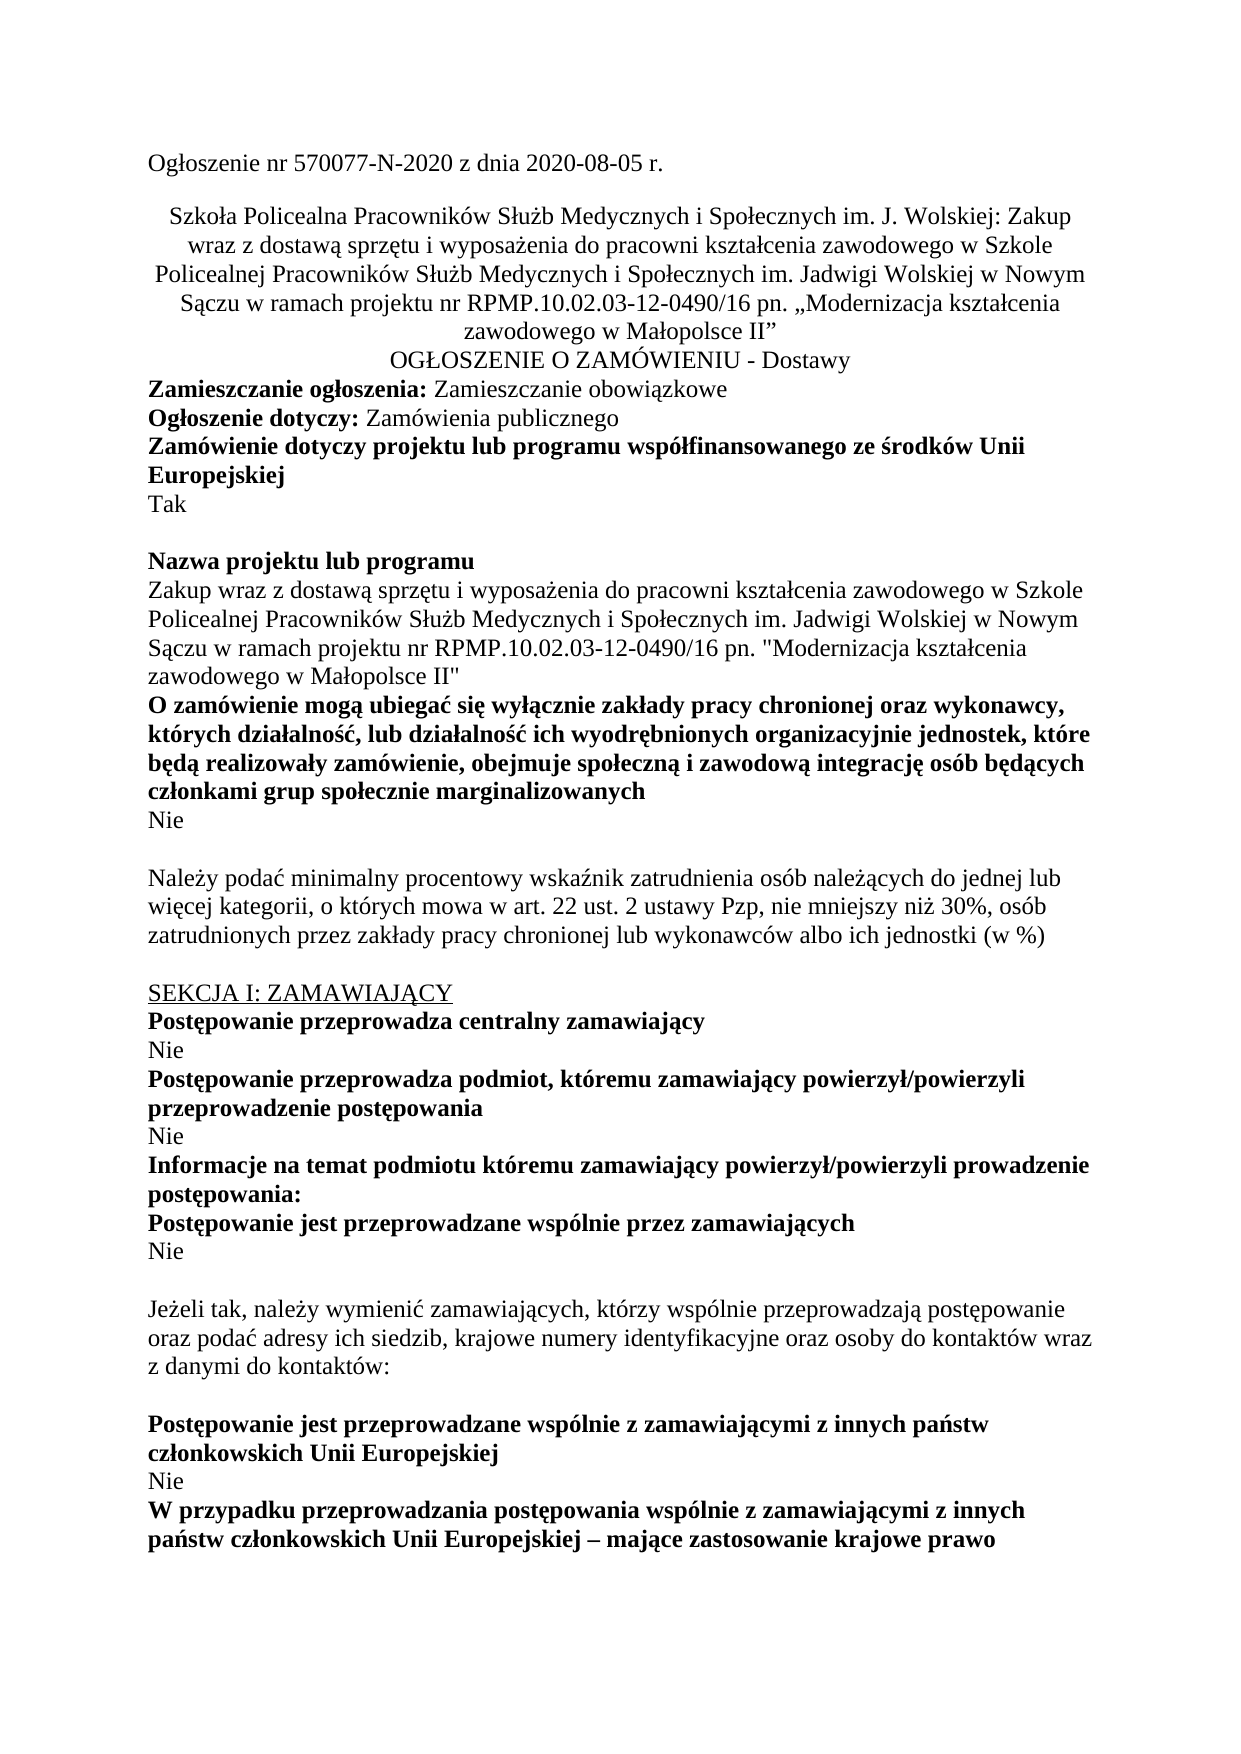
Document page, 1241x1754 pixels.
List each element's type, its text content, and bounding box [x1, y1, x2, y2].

text Należy podać minimalny procentowy wskaźnik zatrudnienia osób należących do jednej lub więcej kategorii, o których mowa w art. 22 ust. 2 ustawy Pzp, nie mniejszy niż 30%, osób zatrudnionych przez zakłady pracy chronionej lub wykonawców albo ich jednostki (w %) [148, 834, 1093, 978]
text Nie [148, 1035, 1093, 1064]
text Informacje na temat podmiotu któremu zamawiający powierzył/powierzyli prowadzenie postępowania: Postępowanie jest przeprowadzane wspólnie przez zamawiających [148, 1150, 1093, 1236]
text Ogłoszenie nr 570077-N-2020 z dnia 2020-08-05 r. [148, 148, 1093, 176]
text Postępowanie przeprowadza podmiot, któremu zamawiający powierzył/powierzyli przeprowadzenie postępowania [148, 1064, 1093, 1121]
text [148, 1495, 1093, 1553]
text Szkoła Policealna Pracowników Służb Medycznych i Społecznych im. J. Wolskiej: Zakup wraz z dostawą sprzętu i wyposażenia do pracowni kształcenia zawodowego w Szkole Policealnej Pracowników Służb Medycznych i Społecznych im. Jadwigi Wolskiej w Nowym Sączu w ramach projektu nr RPMP.10.02.03-12-0490/16 pn. „Modernizacja kształcenia zawodowego w Małopolsce II” OGŁOSZENIE O ZAMÓWIENIU - Dostawy [148, 201, 1093, 374]
text Nie [148, 1121, 1093, 1150]
text Jeżeli tak, należy wymienić zamawiających, którzy wspólnie przeprowadzają postępowanie oraz podać adresy ich siedzib, krajowe numery identyfikacyjne oraz osoby do kontaktów wraz z danymi do kontaktów: Postępowanie jest przeprowadzane wspólnie z zamawiającymi z innych państw członkowskich Unii Europejskiej [148, 1265, 1093, 1466]
text Nie [148, 805, 1093, 834]
text Zamieszczanie ogłoszenia: Zamieszczanie obowiązkowe [148, 374, 1093, 403]
text Ogłoszenie dotyczy: Zamówienia publicznego [148, 403, 1093, 431]
text O zamówienie mogą ubiegać się wyłącznie zakłady pracy chronionej oraz wykonawcy, których działalność, lub działalność ich wyodrębnionych organizacyjnie jednostek, które będą realizowały zamówienie, obejmuje społeczną i zawodową integrację osób będących członkami grup społecznie marginalizowanych [148, 690, 1093, 805]
text Nie [148, 1466, 1093, 1495]
text Nie [148, 1236, 1093, 1265]
text Tak [148, 489, 1093, 518]
text Zamówienie dotyczy projektu lub programu współfinansowanego ze środków Unii Europejskiej [148, 431, 1093, 489]
text Postępowanie przeprowadza centralny zamawiający [148, 1006, 1093, 1035]
text SEKCJA I: ZAMAWIAJĄCY [148, 978, 1093, 1006]
text Nazwa projektu lub programu Zakup wraz z dostawą sprzętu i wyposażenia do pracowni kształcenia zawodowego w Szkole Policealnej Pracowników Służb Medycznych i Społecznych im. Jadwigi Wolskiej w Nowym Sączu w ramach projektu nr RPMP.10.02.03-12-0490/16 pn. "Modernizacja kształcenia zawodowego w Małopolsce II" [148, 518, 1093, 690]
